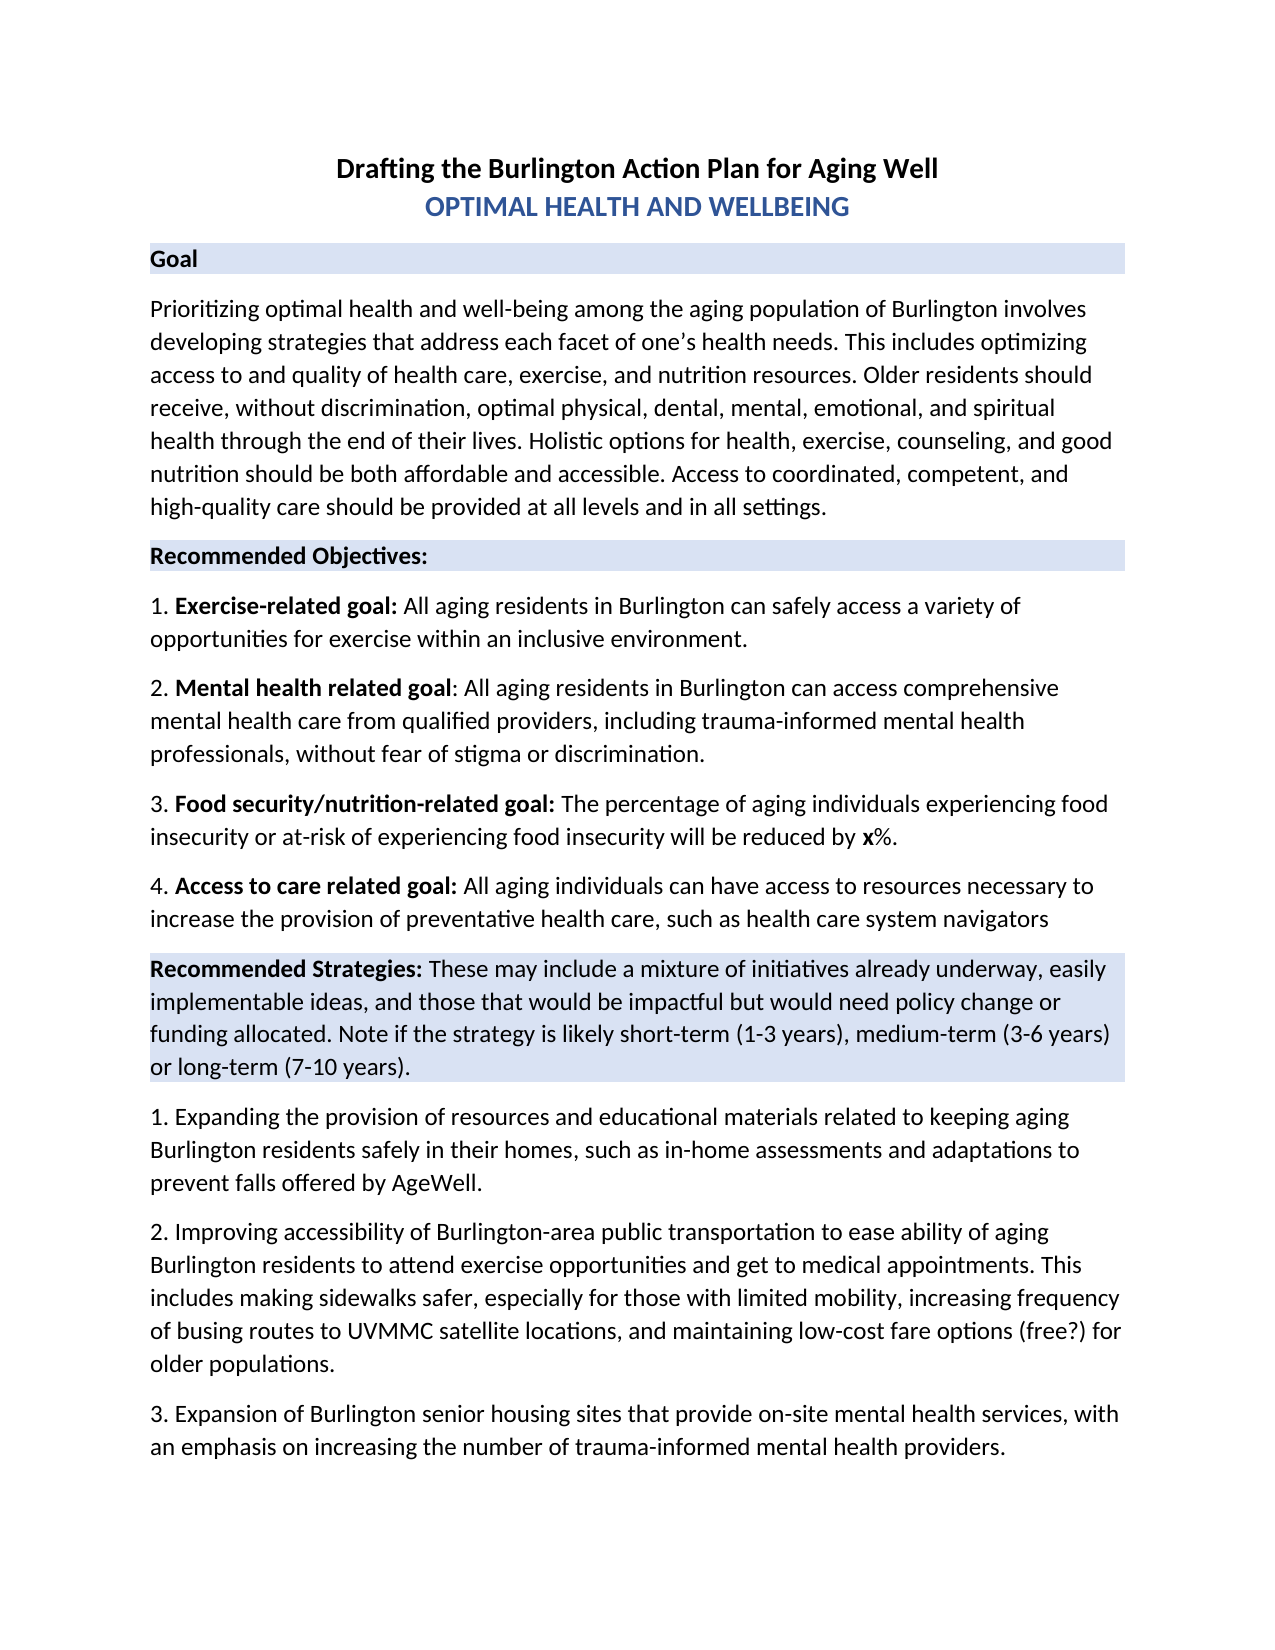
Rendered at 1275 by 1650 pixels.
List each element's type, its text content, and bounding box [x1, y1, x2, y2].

text 3. Expansion of Burlington senior housing sites that provide on-site mental health services, with an emphasis on increasing the number of trauma-informed mental health providers. [150, 1398, 1125, 1461]
text 2. Mental health related goal: All aging residents in Burlington can access comprehensive mental health care from qualified providers, including trauma-informed mental health professionals, without fear of stigma or discrimination. [150, 672, 1125, 769]
text Recommended Strategies: These may include a mixture of initiatives already underway, easily implementable ideas, and those that would be impactful but would need policy change or funding allocated. Note if the strategy is likely short-term (1-3 years), medium-term (3-6 years) or long-term (7-10 years). [150, 953, 1125, 1082]
text Goal [150, 243, 1125, 274]
text OPTIMAL HEALTH AND WELLBEING [150, 188, 1125, 224]
text Prioritizing optimal health and well-being among the aging population of Burlington involves developing strategies that address each facet of one’s health needs. This includes optimizing access to and quality of health care, exercise, and nutrition resources. Older residents should receive, without discrimination, optimal physical, dental, mental, emotional, and spiritual health through the end of their lives. Holistic options for health, exercise, counseling, and good nutrition should be both affordable and accessible. Access to coordinated, competent, and high-quality care should be provided at all levels and in all settings. [150, 293, 1125, 521]
text 1. Expanding the provision of resources and educational materials related to keeping aging Burlington residents safely in their homes, such as in-home assessments and adaptations to prevent falls offered by AgeWell. [150, 1101, 1125, 1197]
text 1. Exercise-related goal: All aging residents in Burlington can safely access a variety of opportunities for exercise within an inclusive environment. [150, 590, 1125, 653]
text 2. Improving accessibility of Burlington-area public transportation to ease ability of aging Burlington residents to attend exercise opportunities and get to medical appointments. This includes making sidewalks safer, especially for those with limited mobility, increasing frequency of busing routes to UVMMC satellite locations, and maintaining low-cost fare options (free?) for older populations. [150, 1216, 1125, 1379]
text Recommended Objectives: [150, 540, 1125, 571]
text 3. Food security/nutrition-related goal: The percentage of aging individuals experiencing food insecurity or at-risk of experiencing food insecurity will be reduced by x%. [150, 788, 1125, 851]
text Drafting the Burlington Action Plan for Aging Well [150, 150, 1125, 186]
text 4. Access to care related goal: All aging individuals can have access to resources necessary to increase the provision of preventative health care, such as health care system navigators [150, 870, 1125, 934]
